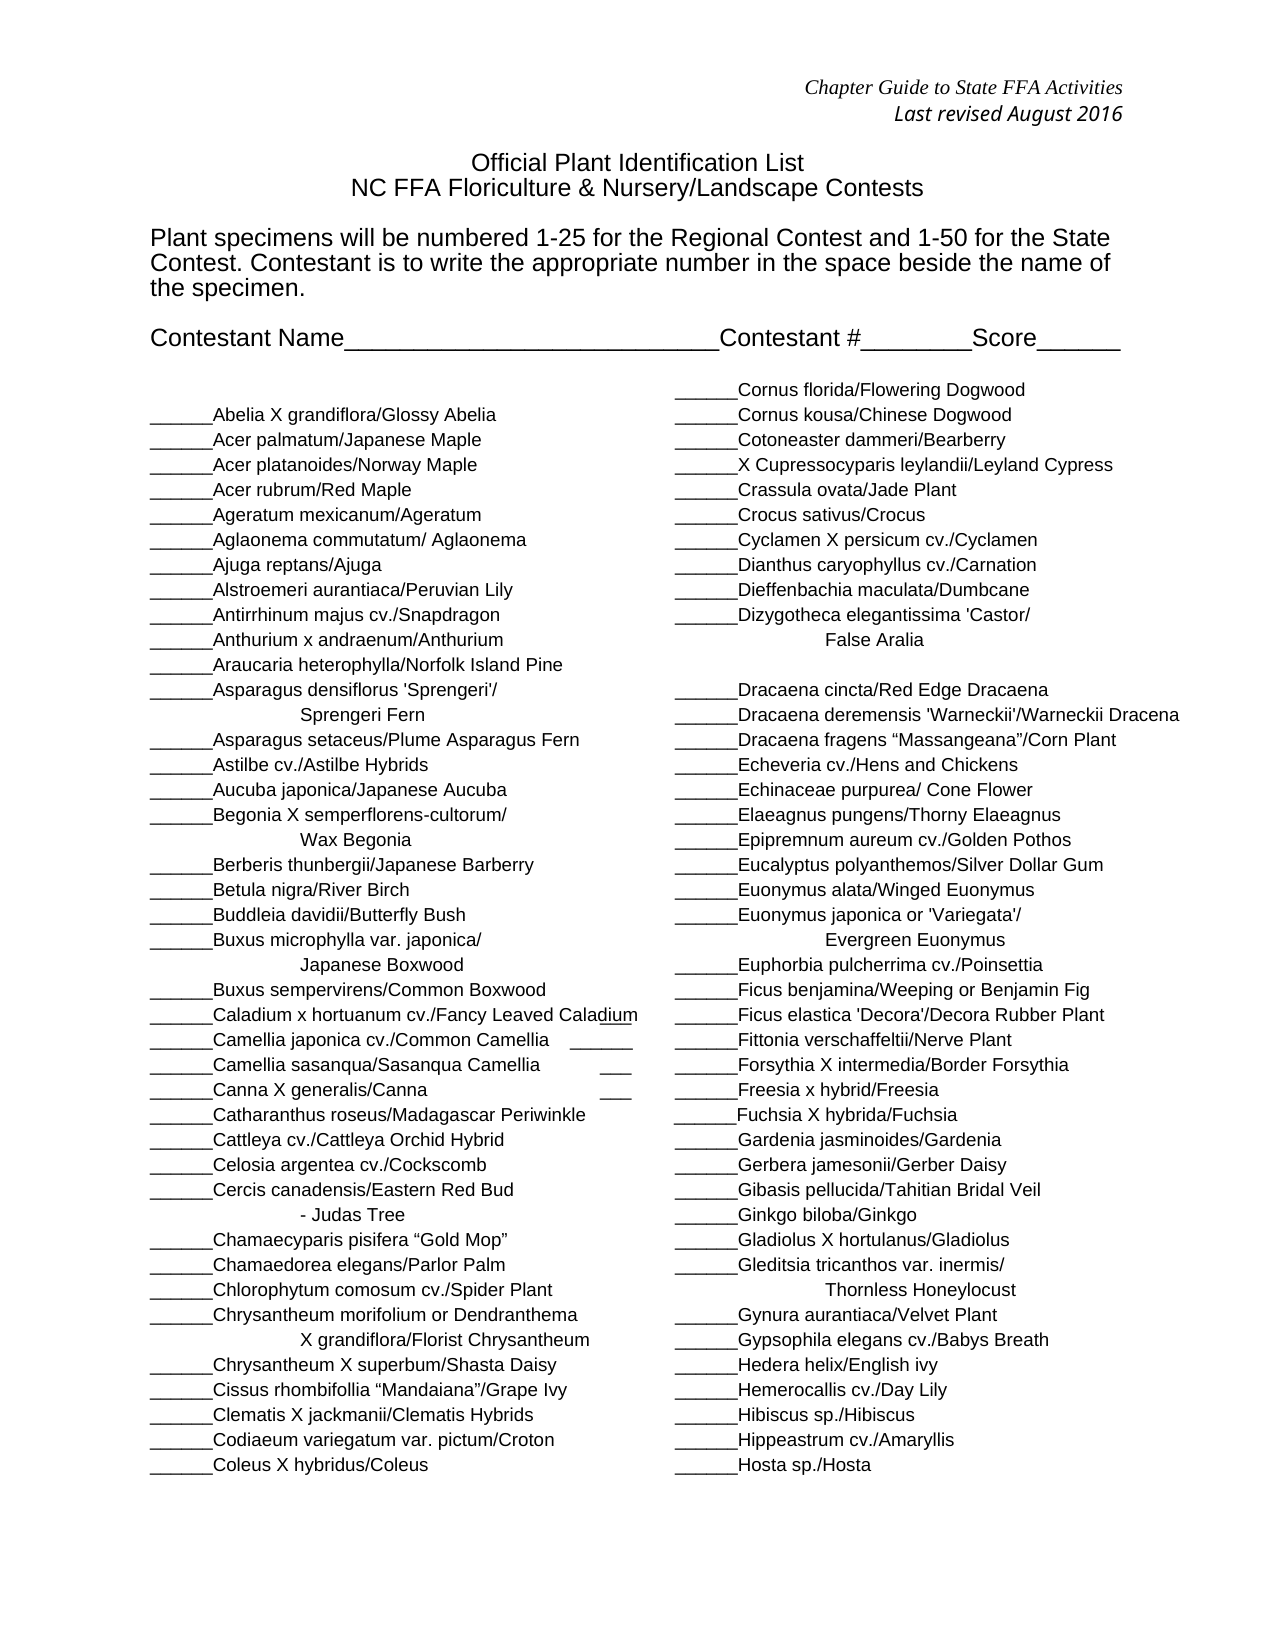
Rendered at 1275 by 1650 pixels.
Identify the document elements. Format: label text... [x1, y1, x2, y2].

text ______X Cupressocyparis leylandii/Leyland Cypress [675, 452, 1275, 477]
text ______Ginkgo biloba/Ginkgo [675, 1202, 1275, 1227]
text NC FFA Floriculture & Nursery/Landscape Contests [150, 177, 1125, 202]
text False Aralia [675, 627, 1275, 652]
text ______Coleus X hybridus/Coleus [150, 1452, 638, 1477]
text ______Euonymus alata/Winged Euonymus [675, 877, 1275, 902]
text ______Gladiolus X hortulanus/Gladiolus [675, 1227, 1275, 1252]
text Official Plant Identification List [150, 152, 1125, 177]
text ______Acer rubrum/Red Maple [150, 477, 600, 502]
text ______Echinaceae purpurea/ Cone Flower [675, 777, 1275, 802]
text ______Hemerocallis cv./Day Lily ______Hibiscus sp./Hibiscus [675, 1377, 1275, 1427]
text ______Hippeastrum cv./Amaryllis [675, 1427, 1275, 1452]
text ______Dracaena cincta/Red Edge Dracaena [675, 677, 1275, 702]
text ______Euonymus japonica or 'Variegata'/ [675, 902, 1275, 927]
text ______Gerbera jamesonii/Gerber Daisy [675, 1152, 1275, 1177]
text ______Berberis thunbergii/Japanese Barberry [150, 852, 638, 877]
text ______Betula nigra/River Birch [150, 877, 638, 902]
text ______Acer palmatum/Japanese Maple [150, 427, 600, 452]
text Evergreen Euonymus [675, 927, 1275, 952]
text ______Gynura aurantiaca/Velvet Plant ______Gypsophila elegans cv./Babys Breath [675, 1302, 1275, 1352]
text ______Euphorbia pulcherrima cv./Poinsettia [675, 952, 1275, 977]
text ______Clematis X jackmanii/Clematis Hybrids [150, 1402, 638, 1427]
text ______Abelia X grandiflora/Glossy Abelia [150, 402, 600, 427]
text - Judas Tree [150, 1202, 638, 1227]
text Japanese Boxwood [150, 952, 638, 977]
text ______Gleditsia tricanthos var. inermis/ [675, 1252, 1275, 1277]
text ______Cattleya cv./Cattleya Orchid Hybrid ______Celosia argentea cv./Cockscomb [150, 1127, 638, 1177]
text ______Chamaecyparis pisifera “Gold Mop” [150, 1227, 638, 1252]
text ______Elaeagnus pungens/Thorny Elaeagnus [675, 802, 1275, 827]
text ______Buddleia davidii/Butterfly Bush [150, 902, 638, 927]
text ______Chrysantheum morifolium or Dendranthema [150, 1302, 638, 1327]
text ______Gibasis pellucida/Tahitian Bridal Veil [675, 1177, 1275, 1202]
text ______Canna X generalis/Canna [150, 1077, 637, 1102]
text ______Camellia japonica cv./Common Camellia [150, 1027, 637, 1052]
text Wax Begonia [150, 827, 638, 852]
text ______Gardenia jasminoides/Gardenia [675, 1127, 1275, 1152]
text ______Dizygotheca elegantissima 'Castor/ [675, 602, 1275, 627]
text ______Chamaedorea elegans/Parlor Palm [150, 1252, 638, 1277]
text ______Dracaena deremensis 'Warneckii'/Warneckii Dracena ______Dracaena fragens “Massangeana”/Corn Plant ______Echeveria cv./Hens and Chickens [675, 702, 1275, 777]
text ______Ficus benjamina/Weeping or Benjamin Fig [675, 977, 1275, 1002]
text ______Astilbe cv./Astilbe Hybrids [150, 752, 638, 777]
text ___ ______Forsythia X intermedia/Border Forsythia [637, 1052, 1275, 1077]
text ______Aucuba japonica/Japanese Aucuba [150, 777, 638, 802]
text ______Antirrhinum majus cv./Snapdragon ______Anthurium x andraenum/Anthurium [150, 602, 600, 652]
text ______Acer platanoides/Norway Maple [150, 452, 600, 477]
text ______Dieffenbachia maculata/Dumbcane [675, 577, 1275, 602]
text ______Cornus florida/Flowering Dogwood [675, 377, 1275, 402]
text ______Catharanthus roseus/Madagascar Periwinkle [150, 1102, 637, 1127]
text ______Crassula ovata/Jade Plant ______Crocus sativus/Crocus ______Cyclamen X persicum cv./Cyclamen ______Dianthus caryophyllus cv./Carnation [675, 477, 1275, 577]
text ______Buxus sempervirens/Common Boxwood ______Caladium x hortuanum cv./Fancy Leaved Caladium [150, 977, 638, 1027]
text ___ ______Freesia x hybrid/Freesia ______Fuchsia X hybrida/Fuchsia [637, 1077, 1275, 1127]
text ______Araucaria heterophylla/Norfolk Island Pine [150, 652, 638, 677]
text ______Hedera helix/English ivy [675, 1352, 1275, 1377]
text X grandiflora/Florist Chrysantheum [150, 1327, 638, 1352]
text Contestant Name___________________________Contestant #________Score______ [150, 327, 1125, 352]
text ______Cornus kousa/Chinese Dogwood ______Cotoneaster dammeri/Bearberry [675, 402, 1275, 452]
text Sprengeri Fern [150, 702, 638, 727]
text ______Aglaonema commutatum/ Aglaonema [150, 527, 600, 552]
text ______Ajuga reptans/Ajuga ______Alstroemeri aurantiaca/Peruvian Lily [150, 552, 600, 602]
text Thornless Honeylocust [675, 1277, 1275, 1302]
text ______Chlorophytum comosum cv./Spider Plant [150, 1277, 638, 1302]
text ______Camellia sasanqua/Sasanqua Camellia [150, 1052, 637, 1077]
text ______Begonia X semperflorens-cultorum/ [150, 802, 638, 827]
text ______Asparagus setaceus/Plume Asparagus Fern [150, 727, 638, 752]
text Plant specimens will be numbered 1-25 for the Regional Contest and 1-50 for the State Contest. Contestant is to write the appropriate number in the space beside the name of the specimen. [150, 227, 1125, 302]
text ______Buxus microphylla var. japonica/ [150, 927, 638, 952]
text ______Asparagus densiflorus 'Sprengeri'/ [150, 677, 638, 702]
text ______Ageratum mexicanum/Ageratum [150, 502, 600, 527]
text ______ ______Fittonia verschaffeltii/Nerve Plant [637, 1027, 1275, 1052]
text ______Codiaeum variegatum var. pictum/Croton [150, 1427, 638, 1452]
text ______Hosta sp./Hosta [675, 1452, 1275, 1477]
text ______Cercis canadensis/Eastern Red Bud [150, 1177, 638, 1202]
text ______Chrysantheum X superbum/Shasta Daisy ______Cissus rhombifollia “Mandaiana”/Grape Ivy [150, 1352, 638, 1402]
text ___ ______Ficus elastica 'Decora'/Decora Rubber Plant [637, 1002, 1275, 1027]
text ______Epipremnum aureum cv./Golden Pothos ______Eucalyptus polyanthemos/Silver Dollar Gum [675, 827, 1275, 877]
